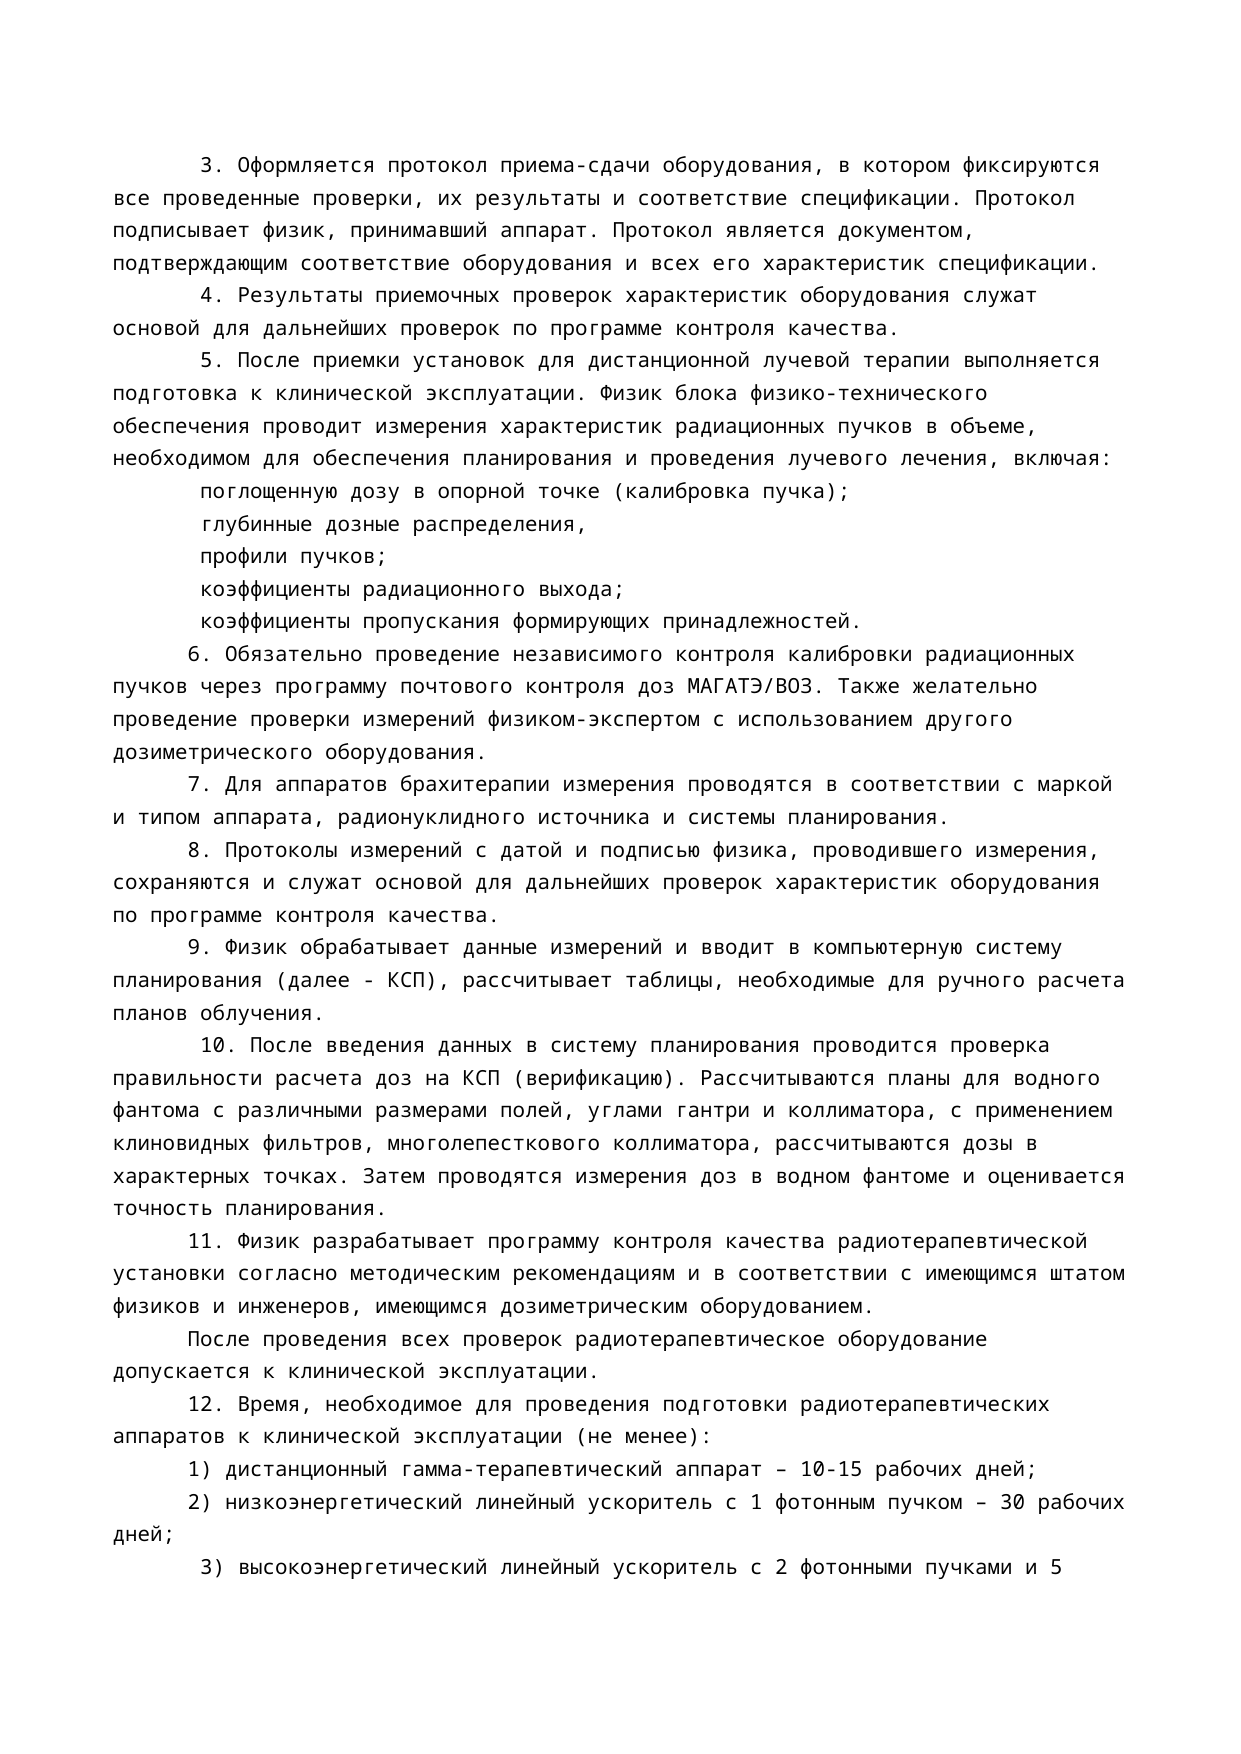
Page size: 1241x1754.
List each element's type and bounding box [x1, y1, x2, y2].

text [112, 150, 1128, 1580]
